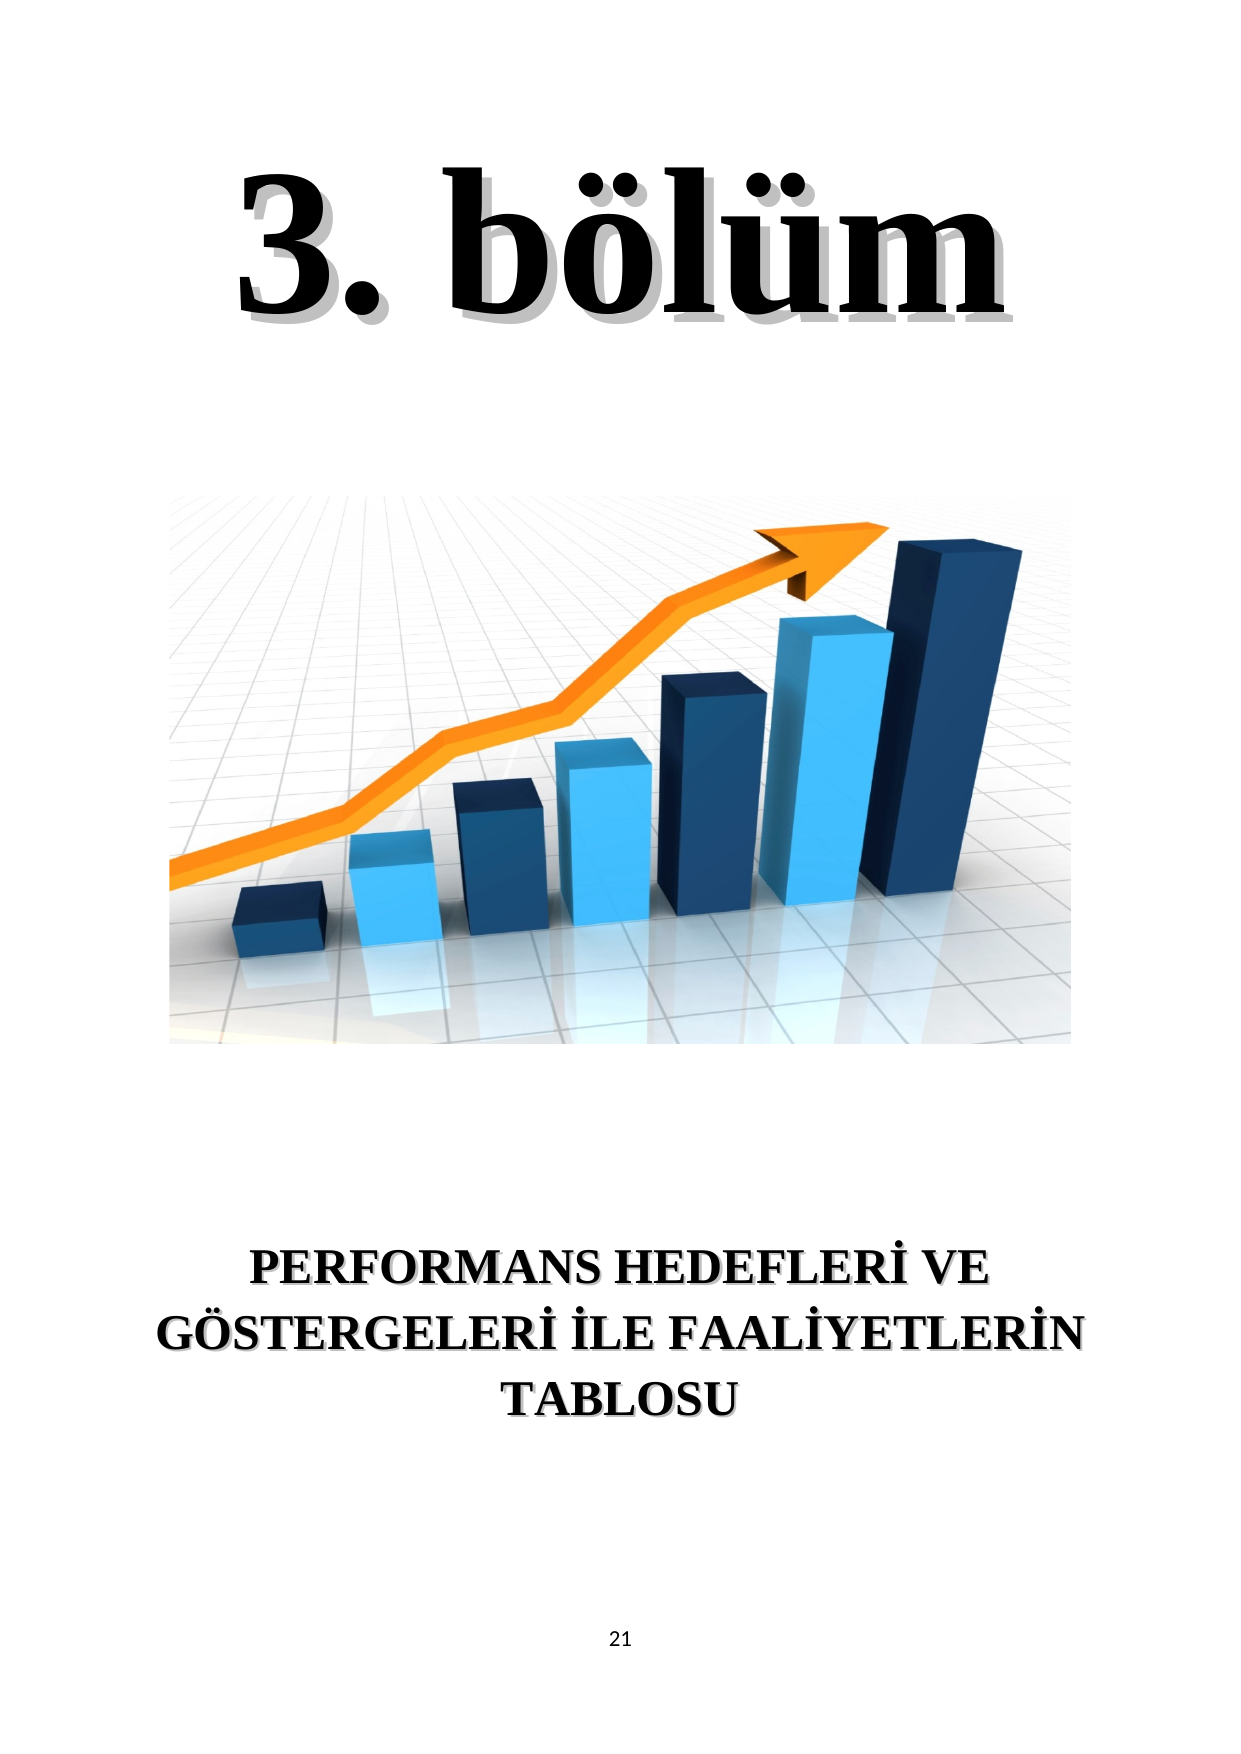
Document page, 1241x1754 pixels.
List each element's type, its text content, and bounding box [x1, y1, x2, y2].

text PERFORMANS HEDEFLERİ VE GÖSTERGELERİ İLE FAALİYETLERİN TABLOSU [148, 1236, 1092, 1426]
picture [169, 496, 1071, 1044]
text 3. bölüm [148, 118, 1092, 358]
